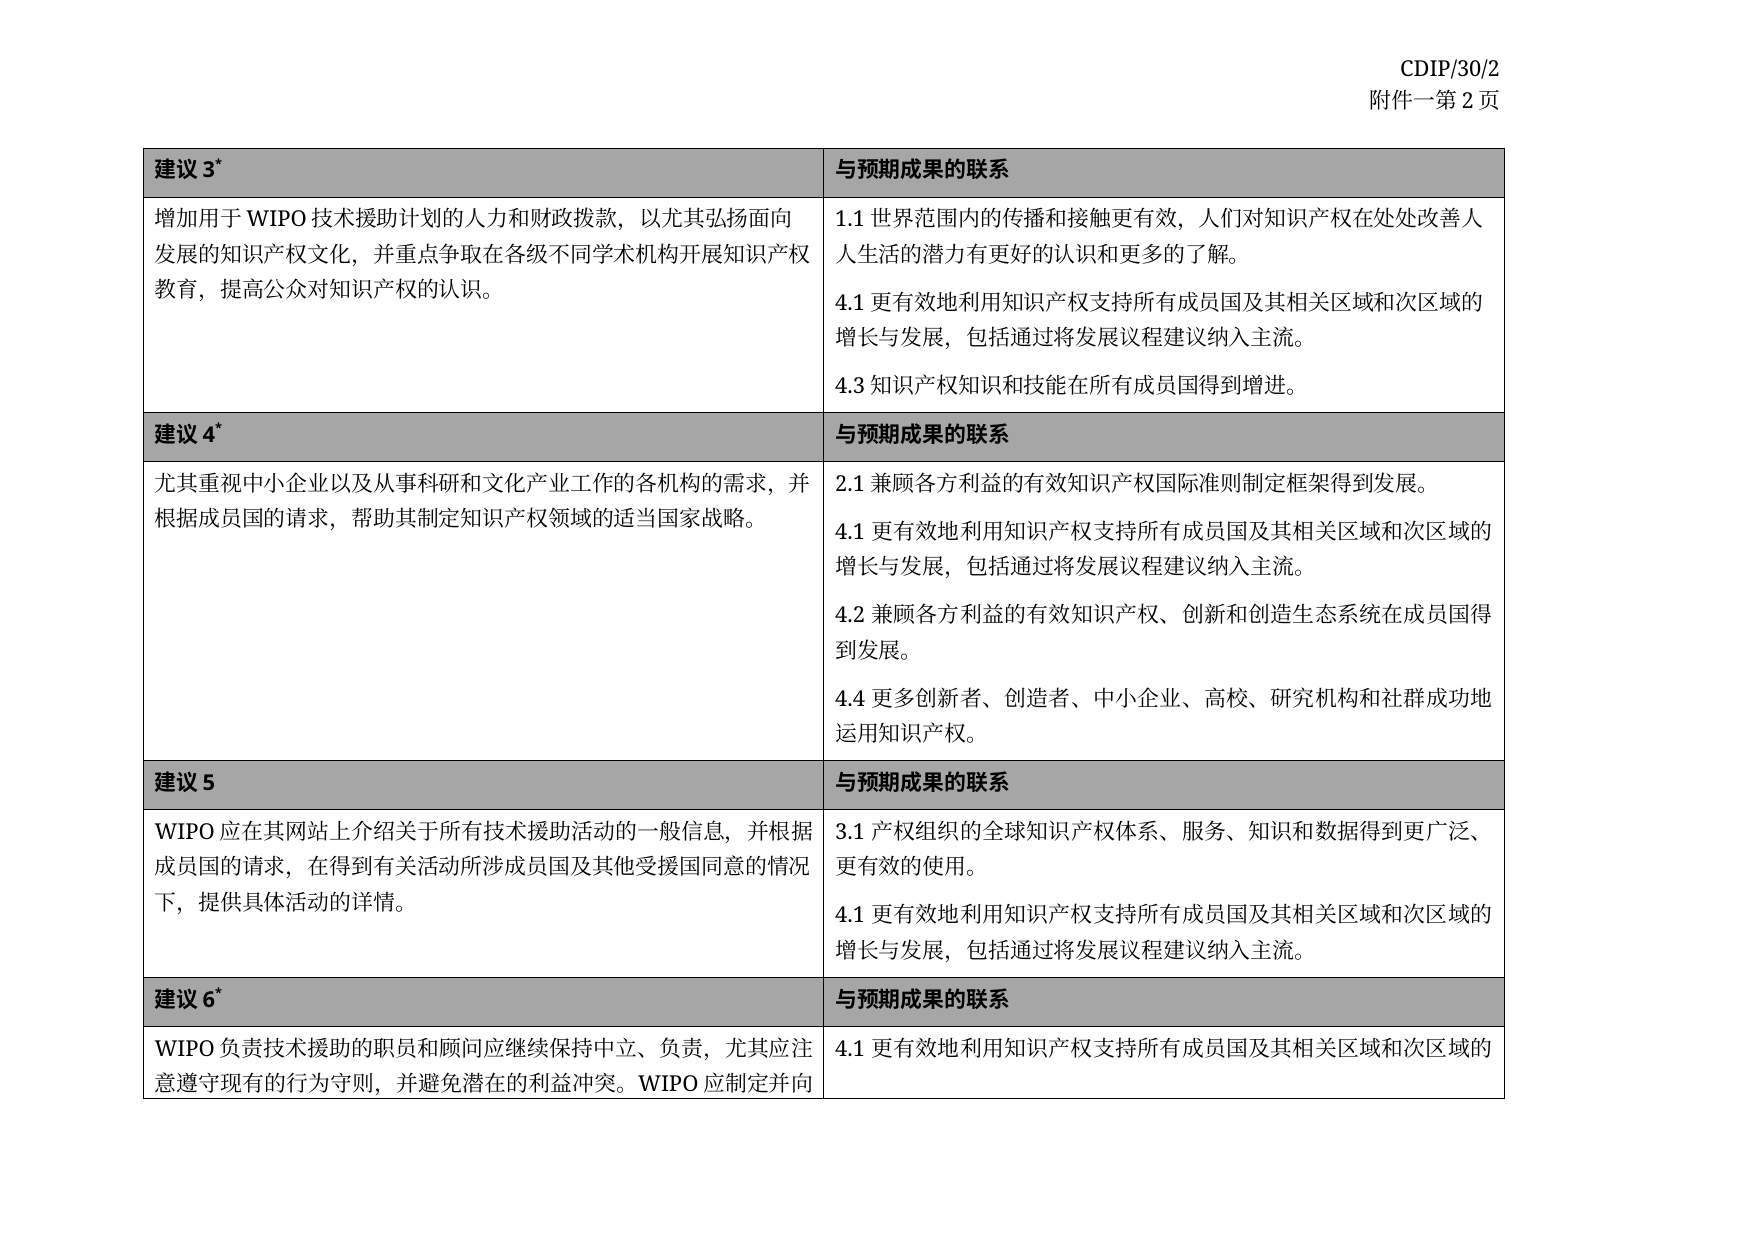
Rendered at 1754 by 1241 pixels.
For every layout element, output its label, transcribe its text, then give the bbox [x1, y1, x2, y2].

table_cell 2.1 兼顾各方利益的有效知识产权国际准则制定框架得到发展。 4.1 更有效地利用知识产权支持所有成员国及其相关区域和次区域的增长与发展，包括通过将发展议程建议纳入主流。 4.2 兼顾各方利益的有效知识产权、创新和创造生态系统在成员国得到发展。 4.4 更多创新者、创造者、中小企业、高校、研究机构和社群成功地运用知识产权。 [824, 462, 1504, 760]
table_cell 建议4* [144, 413, 823, 461]
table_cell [144, 1027, 823, 1098]
table_cell 与预期成果的联系 [824, 413, 1504, 461]
table_header 与预期成果的联系 [824, 149, 1504, 197]
table_cell 增加用于WIPO技术援助计划的人力和财政拨款，以尤其弘扬面向发展的知识产权文化，并重点争取在各级不同学术机构开展知识产权教育，提高公众对知识产权的认识。 [144, 198, 823, 412]
table_header 建议3* [144, 149, 823, 197]
table_cell 1.1 世界范围内的传播和接触更有效，人们对知识产权在处处改善人人生活的潜力有更好的认识和更多的了解。 4.1 更有效地利用知识产权支持所有成员国及其相关区域和次区域的增长与发展，包括通过将发展议程建议纳入主流。 4.3 知识产权知识和技能在所有成员国得到增进。 [824, 198, 1504, 412]
table_cell 3.1 产权组织的全球知识产权体系、服务、知识和数据得到更广泛、更有效的使用。 4.1 更有效地利用知识产权支持所有成员国及其相关区域和次区域的增长与发展，包括通过将发展议程建议纳入主流。 [824, 810, 1504, 977]
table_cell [824, 1027, 1504, 1098]
table_cell WIPO应在其网站上介绍关于所有技术援助活动的一般信息，并根据成员国的请求，在得到有关活动所涉成员国及其他受援国同意的情况下，提供具体活动的详情。 [144, 810, 823, 977]
table_cell 建议6* [144, 978, 823, 1026]
table_cell 与预期成果的联系 [824, 761, 1504, 809]
table_cell 尤其重视中小企业以及从事科研和文化产业工作的各机构的需求，并根据成员国的请求，帮助其制定知识产权领域的适当国家战略。 [144, 462, 823, 760]
table_cell 与预期成果的联系 [824, 978, 1504, 1026]
table_cell 建议5 [144, 761, 823, 809]
